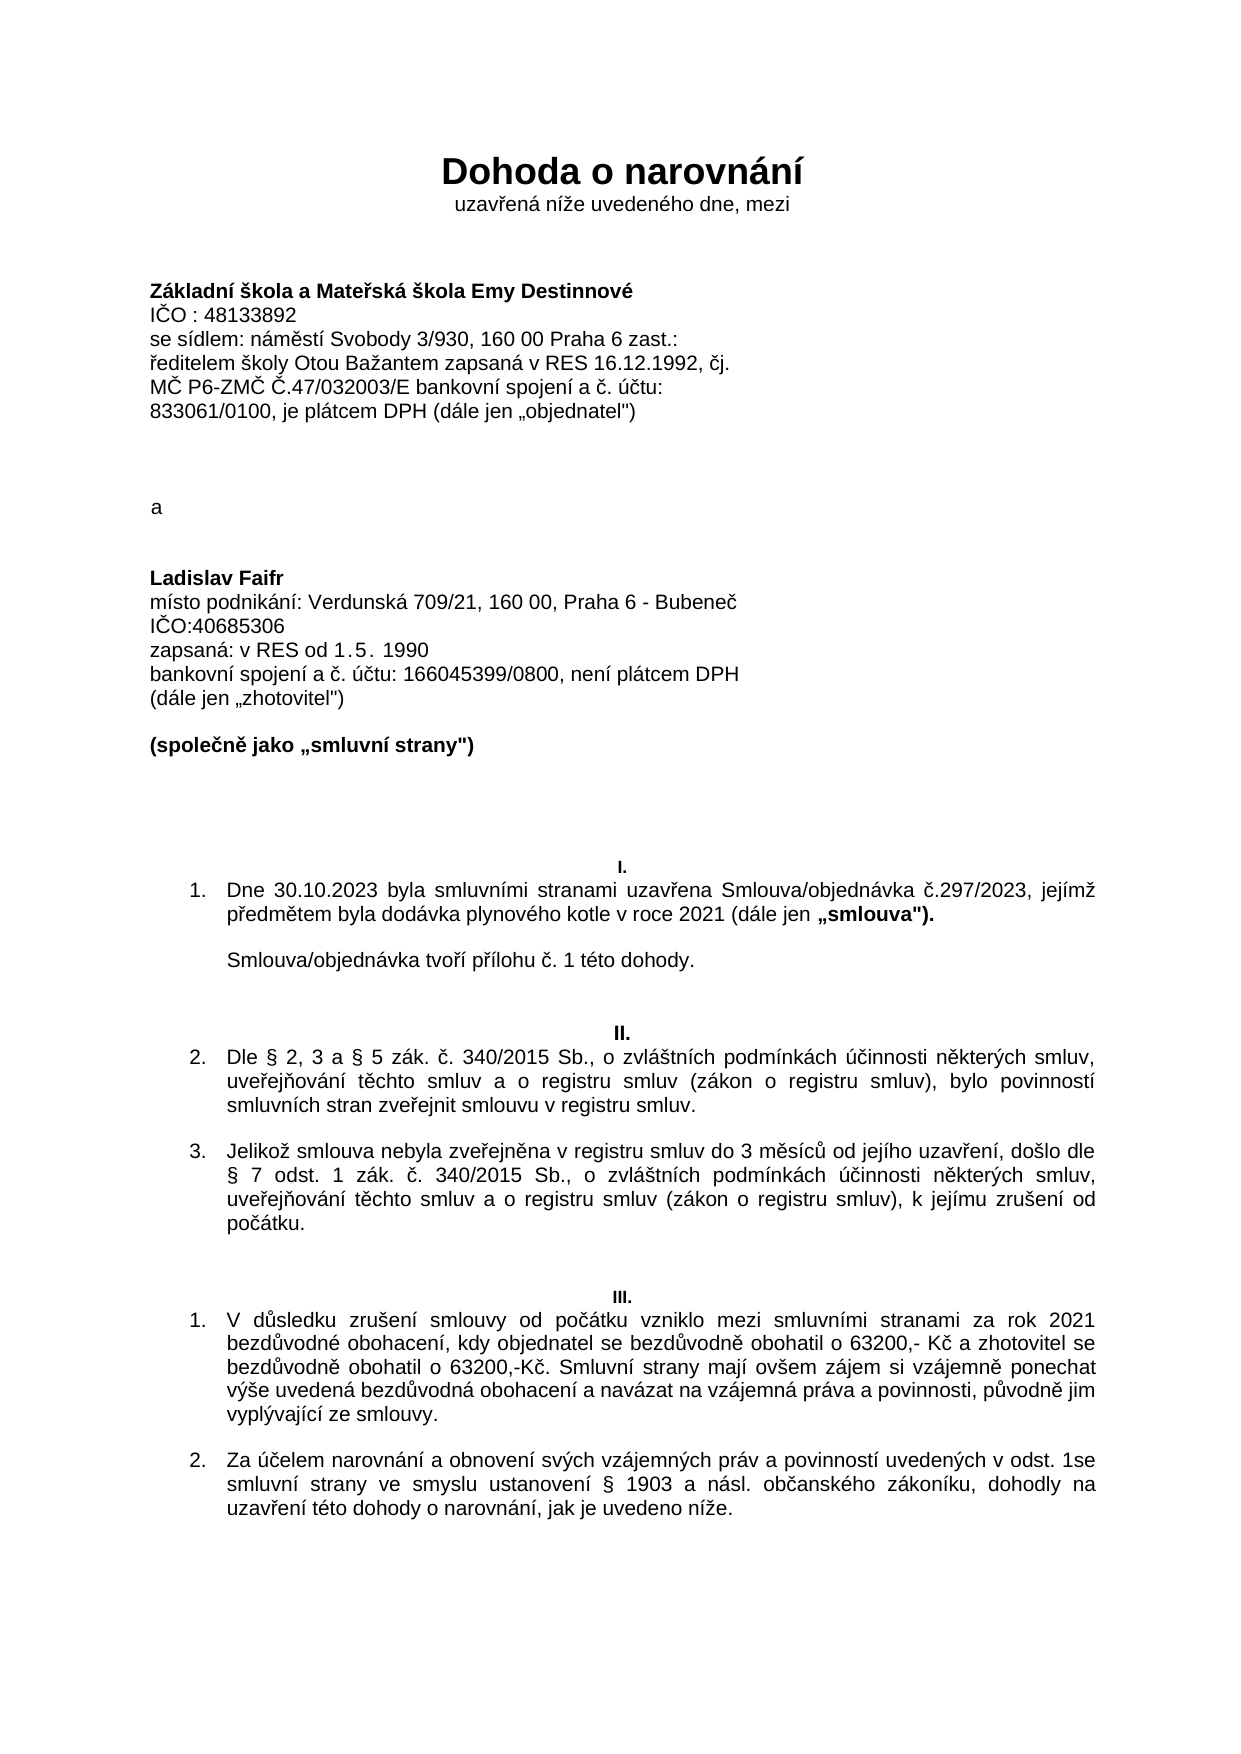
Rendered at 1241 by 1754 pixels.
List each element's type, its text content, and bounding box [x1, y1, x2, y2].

list Dne 30.10.2023 byla smluvními stranami uzavřena Smlouva/objednávka č.297/2023, jejímž předmětem byla dodávka plynového kotle v roce 2021 (dále jen „smlouva"). [189, 878, 1097, 926]
text Smlouva/objednávka tvoří přílohu č. 1 této dohody. [227, 949, 1097, 973]
list Dle § 2, 3 a § 5 zák. č. 340/2015 Sb., o zvláštních podmínkách účinnosti některých smluv, uveřejňování těchto smluv a o registru smluv (zákon o registru smluv), bylo povinností smluvních stran zveřejnit smlouvu v registru smluv. [189, 1045, 1097, 1117]
text se sídlem: náměstí Svobody 3/930, 160 00 Praha 6 zast.: ředitelem školy Otou Bažantem zapsaná v RES 16.12.1992, čj. MČ P6-ZMČ Č.47/032003/E bankovní spojení a č. účtu: 833061/0100, je plátcem DPH (dále jen „objednatel") [149, 327, 741, 423]
subtitle I. [149, 854, 1095, 878]
text bankovní spojení a č. účtu: 166045399/0800, není plátcem DPH (dále jen „zhotovitel") [149, 662, 741, 710]
list V důsledku zrušení smlouvy od počátku vzniklo mezi smluvními stranami za rok 2021 bezdůvodné obohacení, kdy objednatel se bezdůvodně obohatil o 63200,- Kč a zhotovitel se bezdůvodně obohatil o 63200,-Kč. Smluvní strany mají ovšem zájem si vzájemně ponechat výše uvedená bezdůvodná obohacení a navázat na vzájemná práva a povinnosti, původně jim vyplývající ze smlouvy. [189, 1308, 1097, 1426]
text IČO : 48133892 [149, 303, 1097, 327]
text uzavřená níže uvedeného dne, mezi [149, 192, 1095, 216]
subtitle Dohoda o narovnání [149, 151, 1095, 192]
subtitle II. [149, 1021, 1095, 1045]
subtitle III. [149, 1285, 1095, 1308]
subtitle Základní škola a Mateřská škola Emy Destinnové [149, 279, 1097, 303]
text místo podnikání: Verdunská 709/21, 160 00, Praha 6 - Bubeneč IČO:40685306 [149, 590, 741, 638]
list Jelikož smlouva nebyla zveřejněna v registru smluv do 3 měsíců od jejího uzavření, došlo dle § 7 odst. 1 zák. č. 340/2015 Sb., o zvláštních podmínkách účinnosti některých smluv, uveřejňování těchto smluv a o registru smluv (zákon o registru smluv), k jejímu zrušení od počátku. [189, 1140, 1097, 1236]
list Za účelem narovnání a obnovení svých vzájemných práv a povinností uvedených v odst. 1se smluvní strany ve smyslu ustanovení § 1903 a násl. občanského zákoníku, dohodly na uzavření této dohody o narovnání, jak je uvedeno níže. [189, 1449, 1097, 1521]
text zapsaná: v RES od 1.5. 1990 [149, 638, 1097, 662]
subtitle Ladislav Faifr [149, 566, 1097, 590]
text (společně jako „smluvní strany") [149, 734, 1097, 757]
